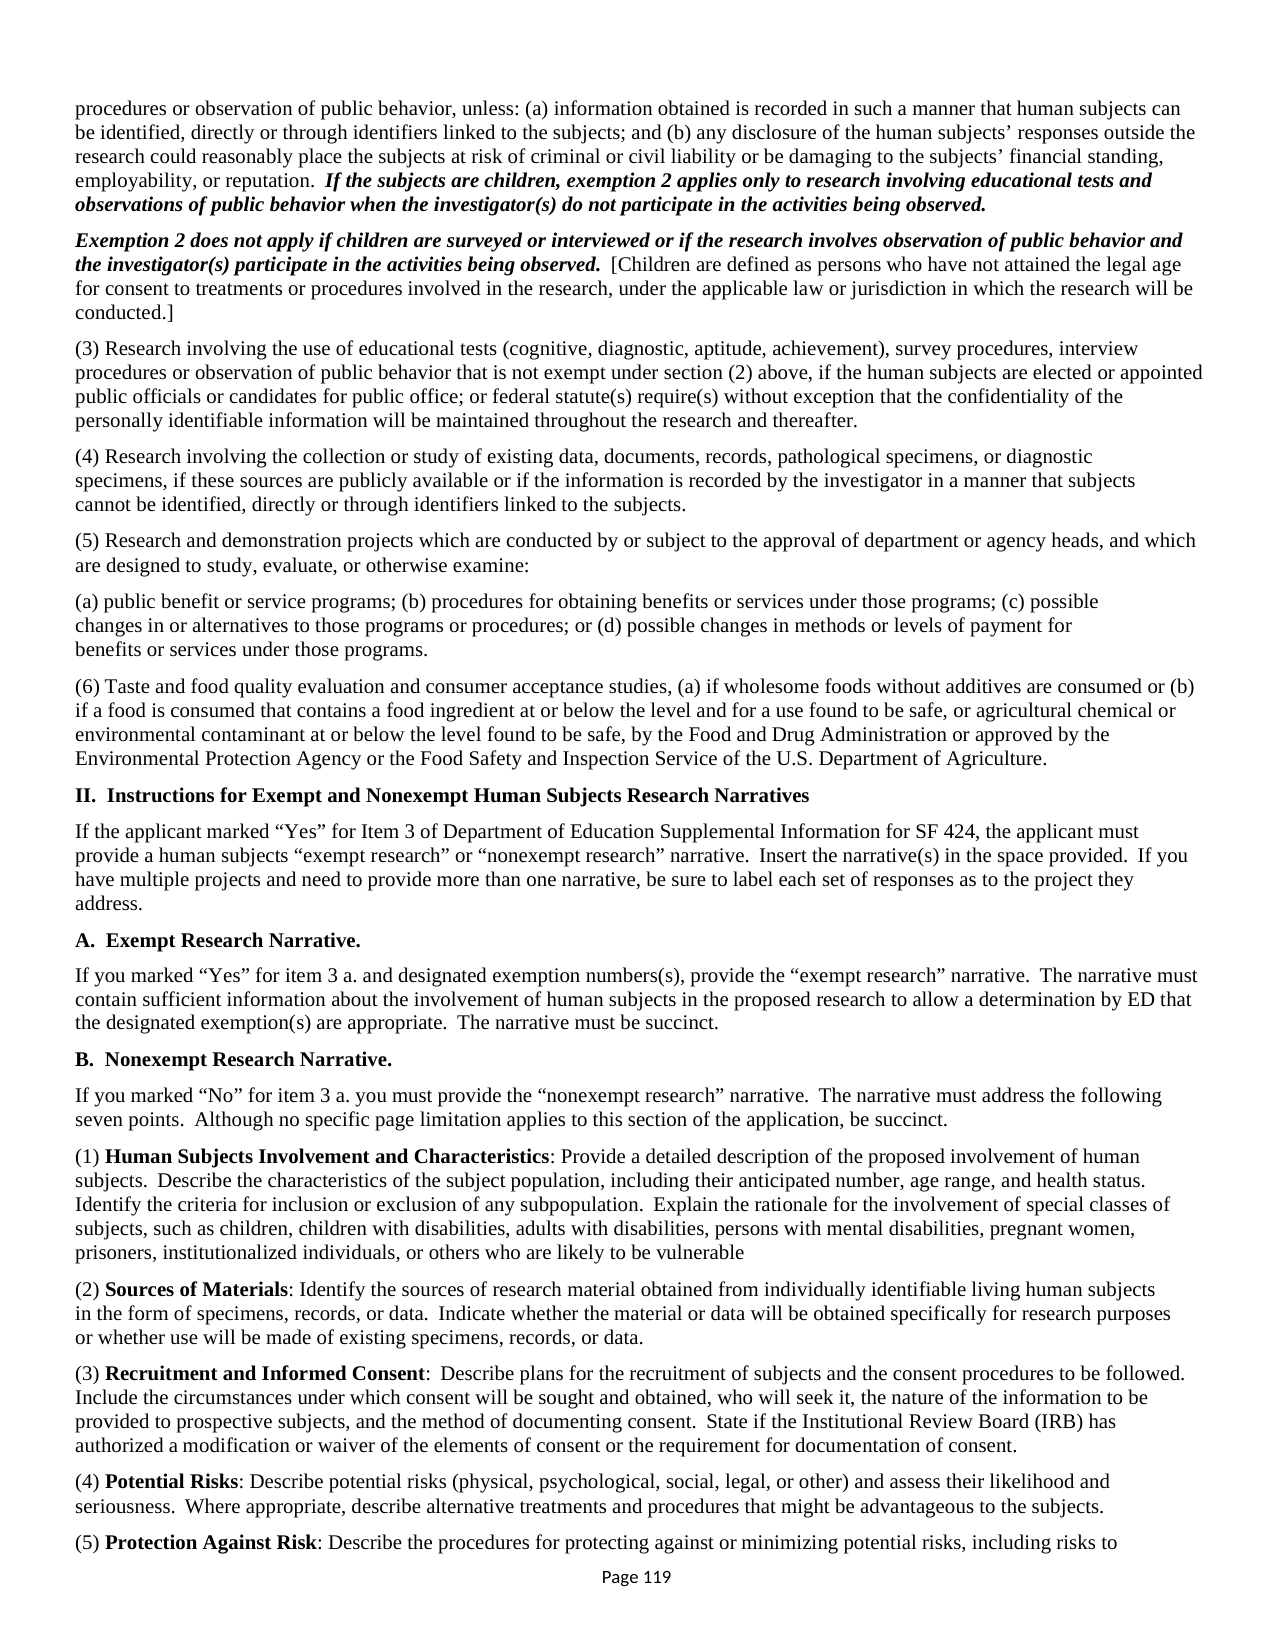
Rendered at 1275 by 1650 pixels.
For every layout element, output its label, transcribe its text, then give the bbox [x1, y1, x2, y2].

list Sources of Materials: Identify the sources of research material obtained from individually identifiable living human subjects in the form of specimens, records, or data. Indicate whether the material or data will be obtained specifically for research purposes or whether use will be made of existing specimens, records, or data. [75, 1277, 1172, 1349]
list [75, 1530, 1196, 1554]
list Potential Risks: Describe potential risks (physical, psychological, social, legal, or other) and assess their likelihood and seriousness. Where appropriate, describe alternative treatments and procedures that might be advantageous to the subjects. [75, 1470, 1193, 1518]
list Research involving the use of educational tests (cognitive, diagnostic, aptitude, achievement), survey procedures, interview procedures or observation of public behavior that is not exempt under section (2) above, if the human subjects are elected or appointed public officials or candidates for public office; or federal statute(s) require(s) without exception that the confidentiality of the personally identifiable information will be maintained throughout the research and thereafter. [75, 336, 1207, 432]
list Human Subjects Involvement and Characteristics: Provide a detailed description of the proposed involvement of human subjects. Describe the characteristics of the subject population, including their anticipated number, age range, and health status. Identify the criteria for inclusion or exclusion of any subpopulation. Explain the rationale for the involvement of special classes of subjects, such as children, children with disabilities, adults with disabilities, persons with mental disabilities, pregnant women, prisoners, institutionalized individuals, or others who are likely to be vulnerable [75, 1144, 1194, 1264]
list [75, 96, 1196, 216]
list Nonexempt Research Narrative. [75, 1047, 1208, 1071]
list Research and demonstration projects which are conducted by or subject to the approval of department or agency heads, and which are designed to study, evaluate, or otherwise examine: [75, 529, 1208, 577]
text If you marked “No” for item 3 a. you must provide the “nonexempt research” narrative. The narrative must address the following seven points. Although no specific page limitation applies to this section of the application, be succinct. [75, 1083, 1196, 1131]
list Taste and food quality evaluation and consumer acceptance studies, (a) if wholesome foods without additives are consumed or (b) if a food is consumed that contains a food ingredient at or below the level and for a use found to be safe, or agricultural chemical or environmental contaminant at or below the level found to be safe, by the Food and Drug Administration or approved by the Environmental Protection Agency or the Food Safety and Inspection Service of the U.S. Department of Agriculture. [75, 674, 1202, 770]
list Instructions for Exempt and Nonexempt Human Subjects Research Narratives [75, 782, 1133, 807]
list Recruitment and Informed Consent: Describe plans for the recruitment of subjects and the consent procedures to be followed. Include the circumstances under which consent will be sought and obtained, who will seek it, the nature of the information to be provided to prospective subjects, and the method of documenting consent. State if the Institutional Review Board (IRB) has authorized a modification or waiver of the elements of consent or the requirement for documentation of consent. [75, 1361, 1196, 1457]
text If the applicant marked “Yes” for Item 3 of Department of Education Supplemental Information for SF 424, the applicant must provide a human subjects “exempt research” or “nonexempt research” narrative. Insert the narrative(s) in the space provided. If you have multiple projects and need to provide more than one narrative, be sure to label each set of responses as to the project they address. [75, 819, 1190, 915]
text Exemption 2 does not apply if children are surveyed or interviewed or if the research involves observation of public behavior and the investigator(s) participate in the activities being observed. [Children are defined as persons who have not attained the legal age for consent to treatments or procedures involved in the research, under the applicable law or jurisdiction in which the research will be conducted.] [75, 229, 1208, 324]
list Research involving the collection or study of existing data, documents, records, pathological specimens, or diagnostic specimens, if these sources are publicly available or if the information is recorded by the investigator in a manner that subjects cannot be identified, directly or through identifiers linked to the subjects. [75, 444, 1190, 516]
list Exempt Research Narrative. [75, 928, 1208, 952]
text If you marked “Yes” for item 3 a. and designated exemption numbers(s), provide the “exempt research” narrative. The narrative must contain sufficient information about the involvement of human subjects in the proposed research to allow a determination by ED that the designated exemption(s) are appropriate. The narrative must be succinct. [75, 964, 1208, 1034]
list public benefit or service programs; (b) procedures for obtaining benefits or services under those programs; (c) possible changes in or alternatives to those programs or procedures; or (d) possible changes in methods or levels of payment for benefits or services under those programs. [75, 589, 1142, 661]
